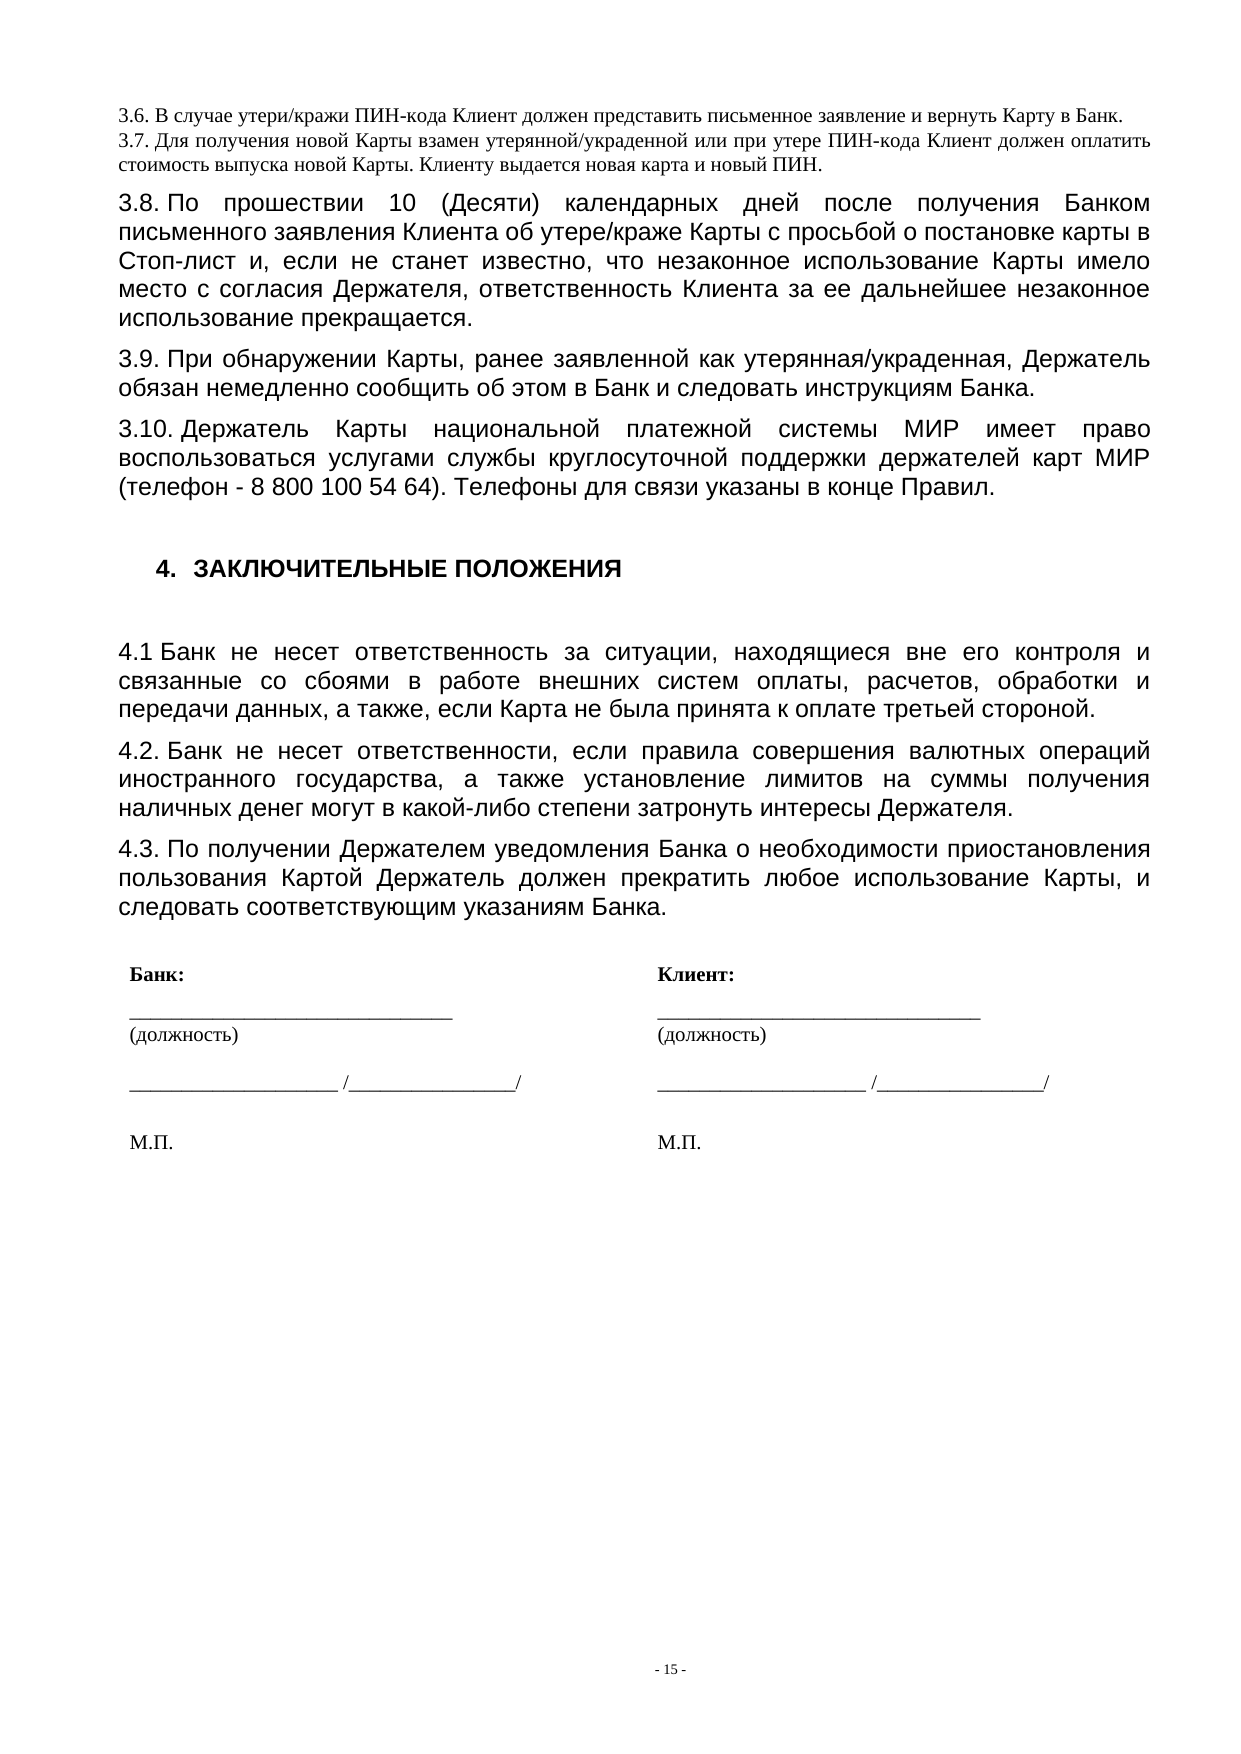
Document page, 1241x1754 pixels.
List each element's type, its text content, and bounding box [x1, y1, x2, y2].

text 4.1 Банк не несет ответственность за ситуации, находящиеся вне его контроля и связанные со сбоями в работе внешних систем оплаты, расчетов, обработки и передачи данных, а также, если Карта не была принята к оплате третьей стороной. [118, 637, 1152, 723]
text 3.6. В случае утери/кражи ПИН-кода Клиент должен представить письменное заявление и вернуть Карту в Банк. [118, 103, 1152, 127]
text 3.10. Держатель Карты национальной платежной системы МИР имеет право воспользоваться услугами службы круглосуточной поддержки держателей карт МИР (телефон - 8 800 100 54 64). Телефоны для связи указаны в конце Правил. [118, 414, 1152, 501]
text 3.8. По прошествии 10 (Десяти) календарных дней после получения Банком письменного заявления Клиента об утере/краже Карты с просьбой о постановке карты в Стоп-лист и, если не станет известно, что незаконное использование Карты имело место с согласия Держателя, ответственность Клиента за ее дальнейшее незаконное использование прекращается. [118, 188, 1152, 332]
text 3.9. При обнаружении Карты, ранее заявленной как утерянная/украденная, Держатель обязан немедленно сообщить об этом в Банк и следовать инструкциям Банка. [118, 344, 1152, 402]
text 3.7. Для получения новой Карты взамен утерянной/украденной или при утере ПИН-кода Клиент должен оплатить стоимость выпуска новой Карты. Клиенту выдается новая карта и новый ПИН. [118, 127, 1152, 176]
text 4.2. Банк не несет ответственности, если правила совершения валютных операций иностранного государства, а также установление лимитов на суммы получения наличных денег могут в какой-либо степени затронуть интересы Держателя. [118, 736, 1152, 822]
table_header Банк: _______________________________ (должность) ____________________ /________________/ М.П. [118, 962, 646, 1168]
text 4.3. По получении Держателем уведомления Банка о необходимости приостановления пользования Картой Держатель должен прекратить любое использование Карты, и следовать соответствующим указаниям Банка. [118, 834, 1152, 921]
list ЗАКЛЮЧИТЕЛЬНЫЕ ПОЛОЖЕНИЯ [156, 554, 1152, 583]
table_header Клиент: _______________________________ (должность) ____________________ /________________/ М.П. [646, 962, 1148, 1168]
